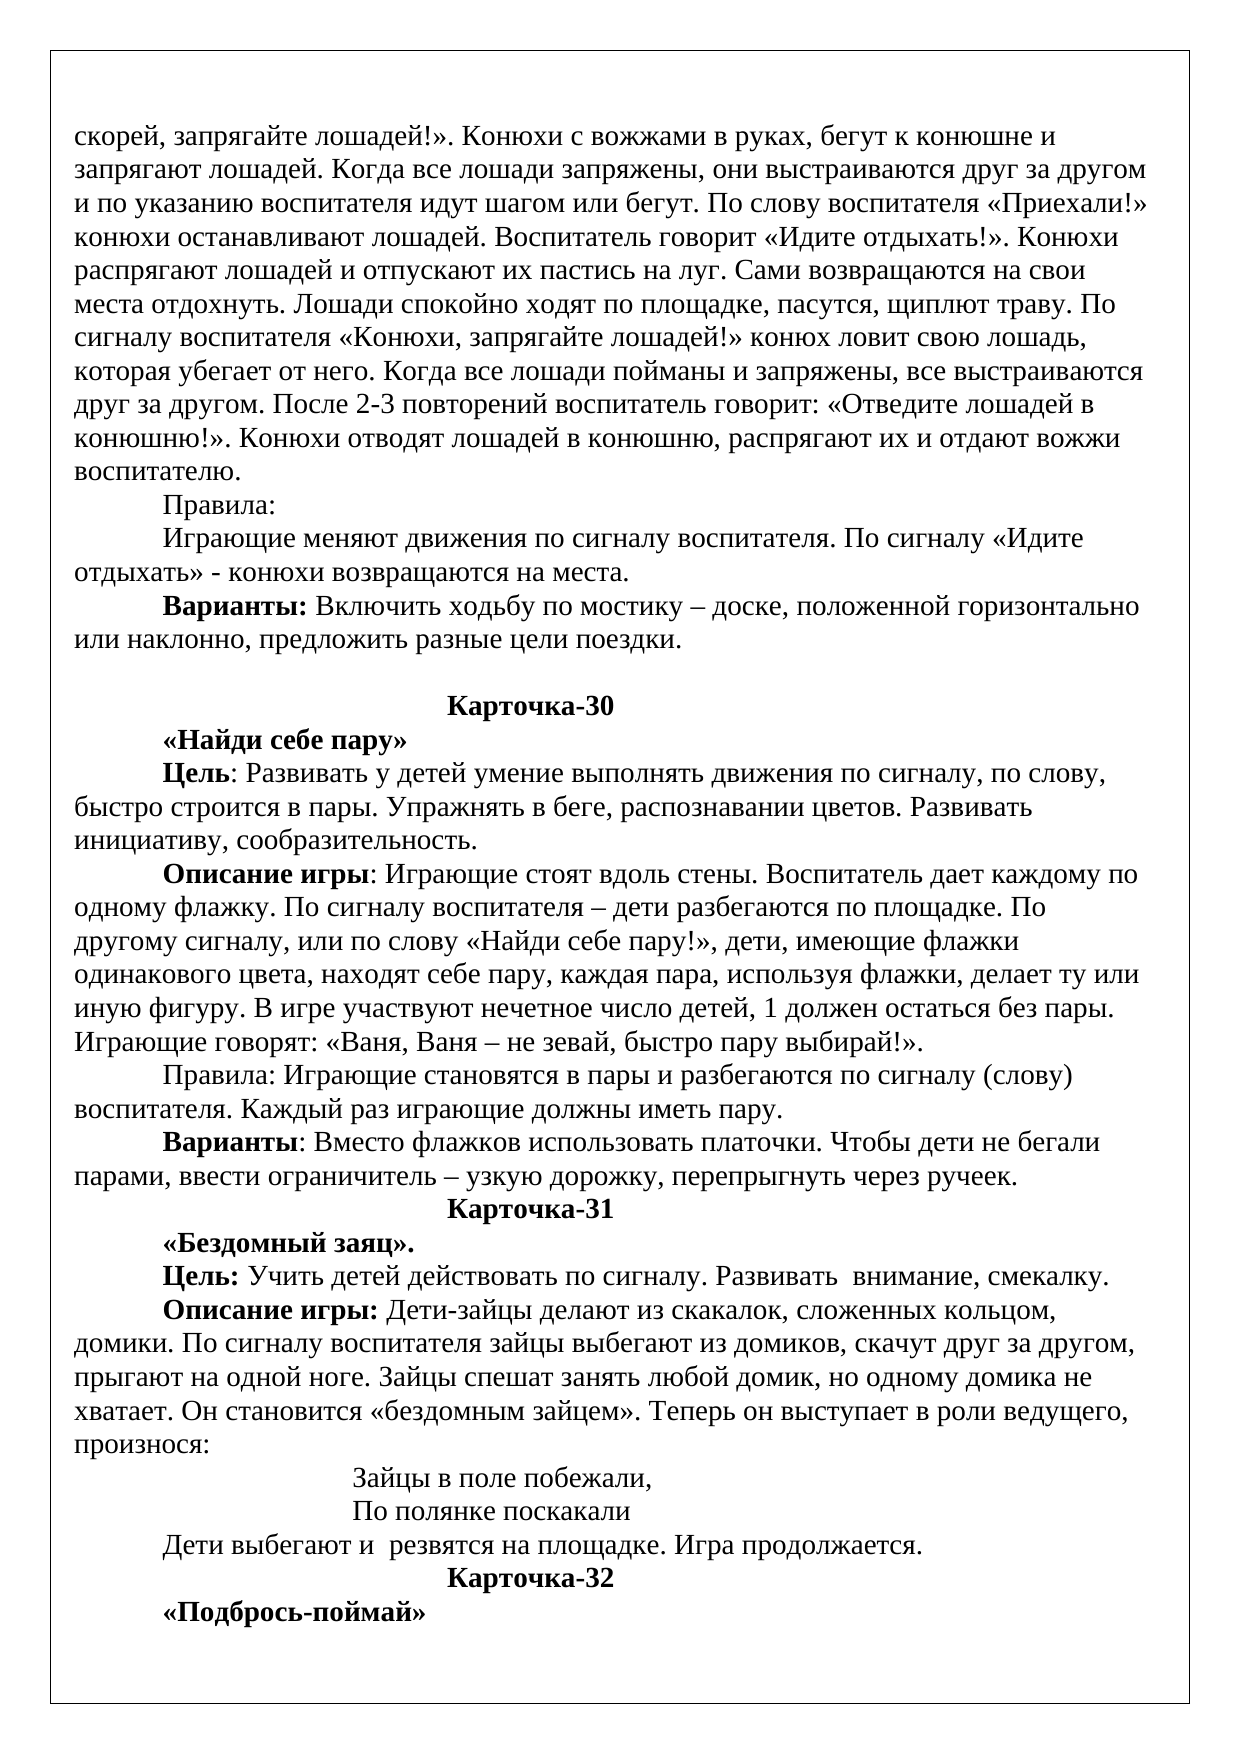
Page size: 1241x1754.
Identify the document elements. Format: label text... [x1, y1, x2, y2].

text Зайцы в поле побежали, [74, 1460, 1152, 1493]
text Правила: Играющие становятся в пары и разбегаются по сигналу (слову) воспитателя. Каждый раз играющие должны иметь пару. [74, 1057, 1152, 1124]
text Описание игры: Дети-зайцы делают из скакалок, сложенных кольцом, домики. По сигналу воспитателя зайцы выбегают из домиков, скачут друг за другом, прыгают на одной ноге. Зайцы спешат занять любой домик, но одному домика не хватает. Он становится «бездомным зайцем». Теперь он выступает в роли ведущего, произнося: [74, 1292, 1152, 1460]
text Варианты: Вместо флажков использовать платочки. Чтобы дети не бегали парами, ввести ограничитель – узкую дорожку, перепрыгнуть через ручеек. [74, 1124, 1152, 1191]
text По полянке поскакали [74, 1493, 1152, 1527]
text Цель: Учить детей действовать по сигналу. Развивать внимание, смекалку. [74, 1258, 1152, 1292]
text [74, 118, 1152, 487]
text Карточка-30 [74, 688, 1152, 722]
text Правила: [74, 487, 1152, 521]
text «Найди себе пару» [74, 722, 1152, 755]
text Дети выбегают и резвятся на площадке. Игра продолжается. [74, 1527, 1152, 1560]
text Играющие меняют движения по сигналу воспитателя. По сигналу «Идите отдыхать» - конюхи возвращаются на места. [74, 521, 1152, 588]
text Варианты: Включить ходьбу по мостику – доске, положенной горизонтально или наклонно, предложить разные цели поездки. [74, 588, 1152, 655]
text «Подбрось-поймай» [74, 1594, 1152, 1627]
text Карточка-31 [74, 1191, 1152, 1225]
text Описание игры: Играющие стоят вдоль стены. Воспитатель дает каждому по одному флажку. По сигналу воспитателя – дети разбегаются по площадке. По другому сигналу, или по слову «Найди себе пару!», дети, имеющие флажки одинакового цвета, находят себе пару, каждая пара, используя флажки, делает ту или иную фигуру. В игре участвуют нечетное число детей, 1 должен остаться без пары. Играющие говорят: «Ваня, Ваня – не зевай, быстро пару выбирай!». [74, 856, 1152, 1057]
text «Бездомный заяц». [74, 1225, 1152, 1258]
text Карточка-32 [74, 1560, 1152, 1594]
text Цель: Развивать у детей умение выполнять движения по сигналу, по слову, быстро строится в пары. Упражнять в беге, распознавании цветов. Развивать инициативу, сообразительность. [74, 755, 1152, 856]
